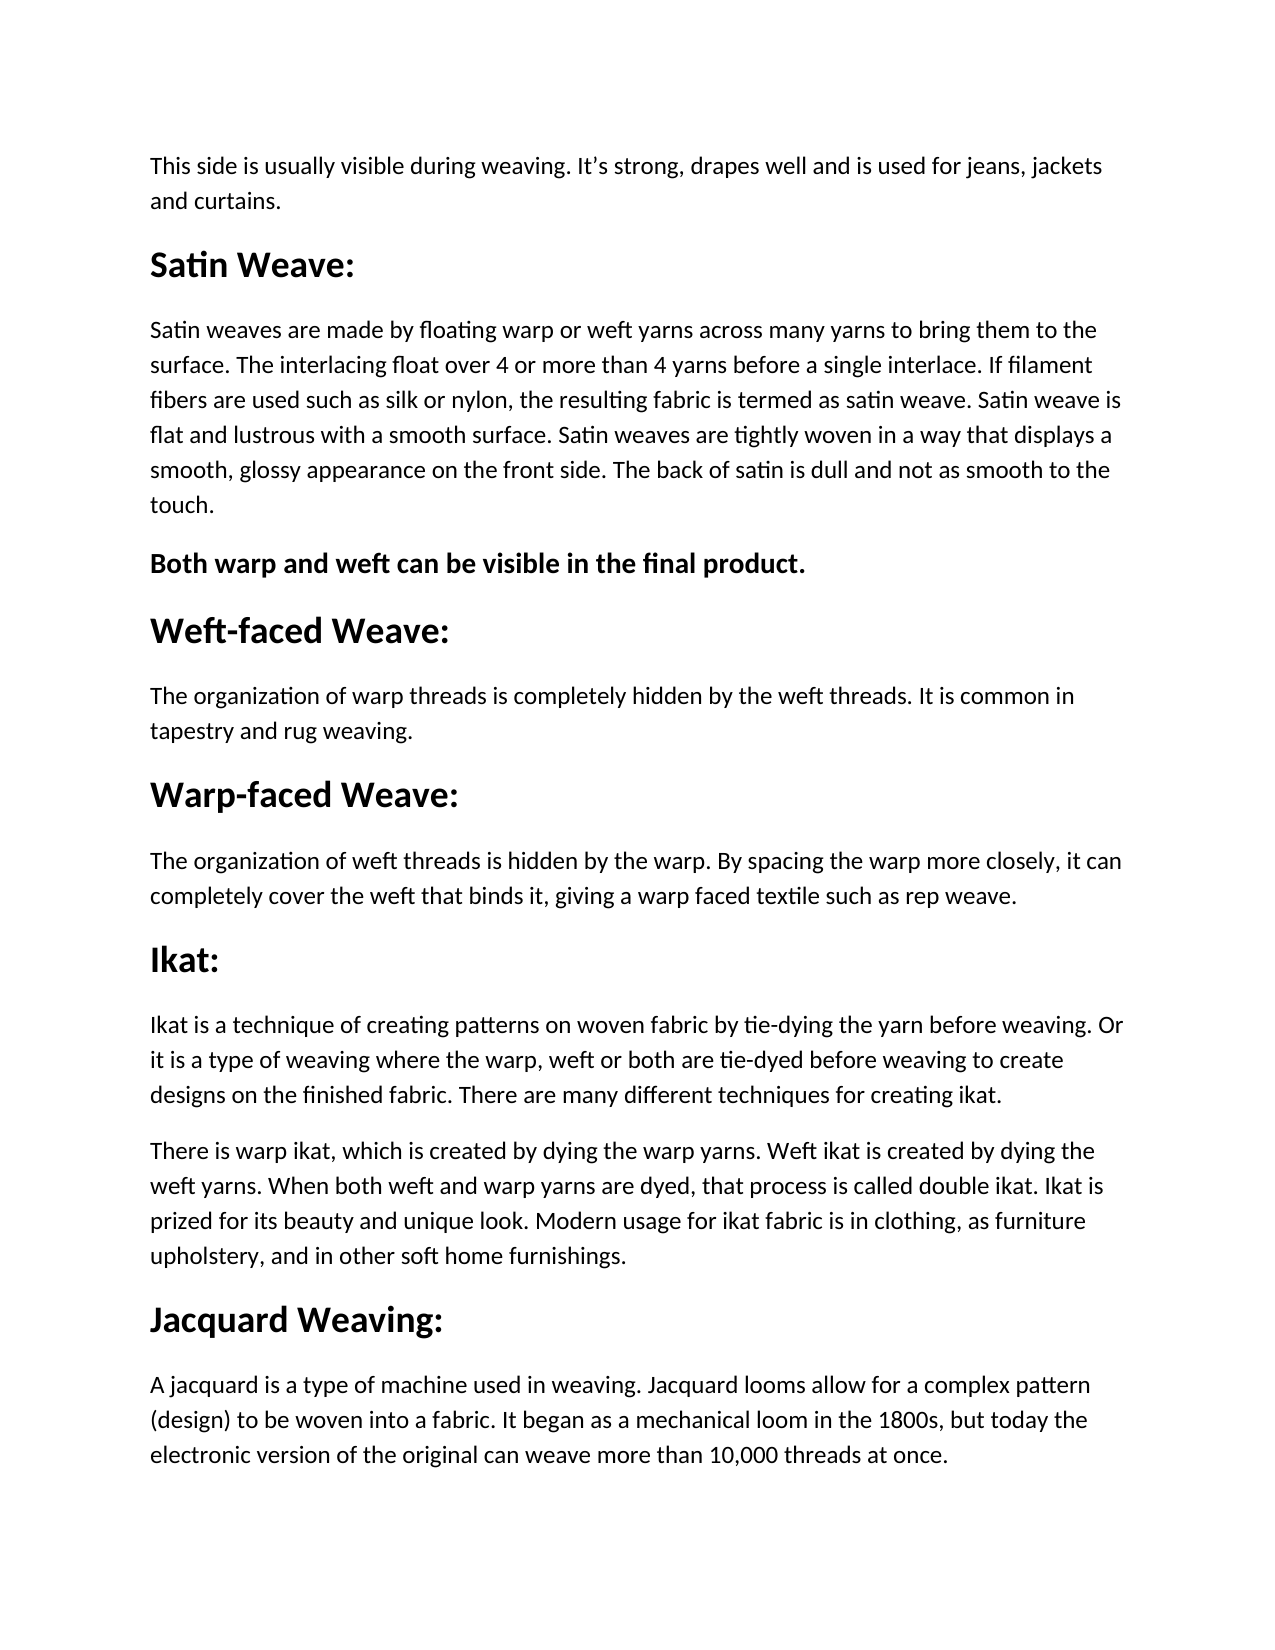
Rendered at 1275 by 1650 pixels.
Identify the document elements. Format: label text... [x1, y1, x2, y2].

text The organization of weft threads is hidden by the warp. By spacing the warp more closely, it can completely cover the weft that binds it, giving a warp faced textile such as rep weave. [150, 845, 1125, 910]
text Jacquard Weaving: [150, 1296, 1125, 1342]
text There is warp ikat, which is created by dying the warp yarns. Weft ikat is created by dying the weft yarns. When both weft and warp yarns are dyed, that process is called double ikat. Ikat is prized for its beauty and unique look. Modern usage for ikat fabric is in clothing, as furniture upholstery, and in other soft home furnishings. [150, 1135, 1125, 1271]
text Ikat: [150, 936, 1125, 982]
text Satin weaves are made by floating warp or weft yarns across many yarns to bring them to the surface. The interlacing float over 4 or more than 4 yarns before a single interlace. If filament fibers are used such as silk or nylon, the resulting fabric is termed as satin weave. Satin weave is flat and lustrous with a smooth surface. Satin weaves are tightly woven in a way that displays a smooth, glossy appearance on the front side. The back of satin is dull and not as smooth to the touch. [150, 314, 1125, 520]
text A jacquard is a type of machine used in weaving. Jacquard looms allow for a complex pattern (design) to be woven into a fabric. It began as a mechanical loom in the 1800s, but today the electronic version of the original can weave more than 10,000 threads at once. [150, 1369, 1125, 1470]
text Warp-faced Weave: [150, 771, 1125, 817]
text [150, 150, 1125, 216]
text Both warp and weft can be visible in the final product. [150, 545, 1125, 581]
text Ikat is a technique of creating patterns on woven fabric by tie-dying the yarn before weaving. Or it is a type of weaving where the warp, weft or both are tie-dyed before weaving to create designs on the finished fabric. There are many different techniques for creating ikat. [150, 1009, 1125, 1110]
text Satin Weave: [150, 241, 1125, 287]
text The organization of warp threads is completely hidden by the weft threads. It is common in tapestry and rug weaving. [150, 681, 1125, 746]
text Weft-faced Weave: [150, 607, 1125, 653]
